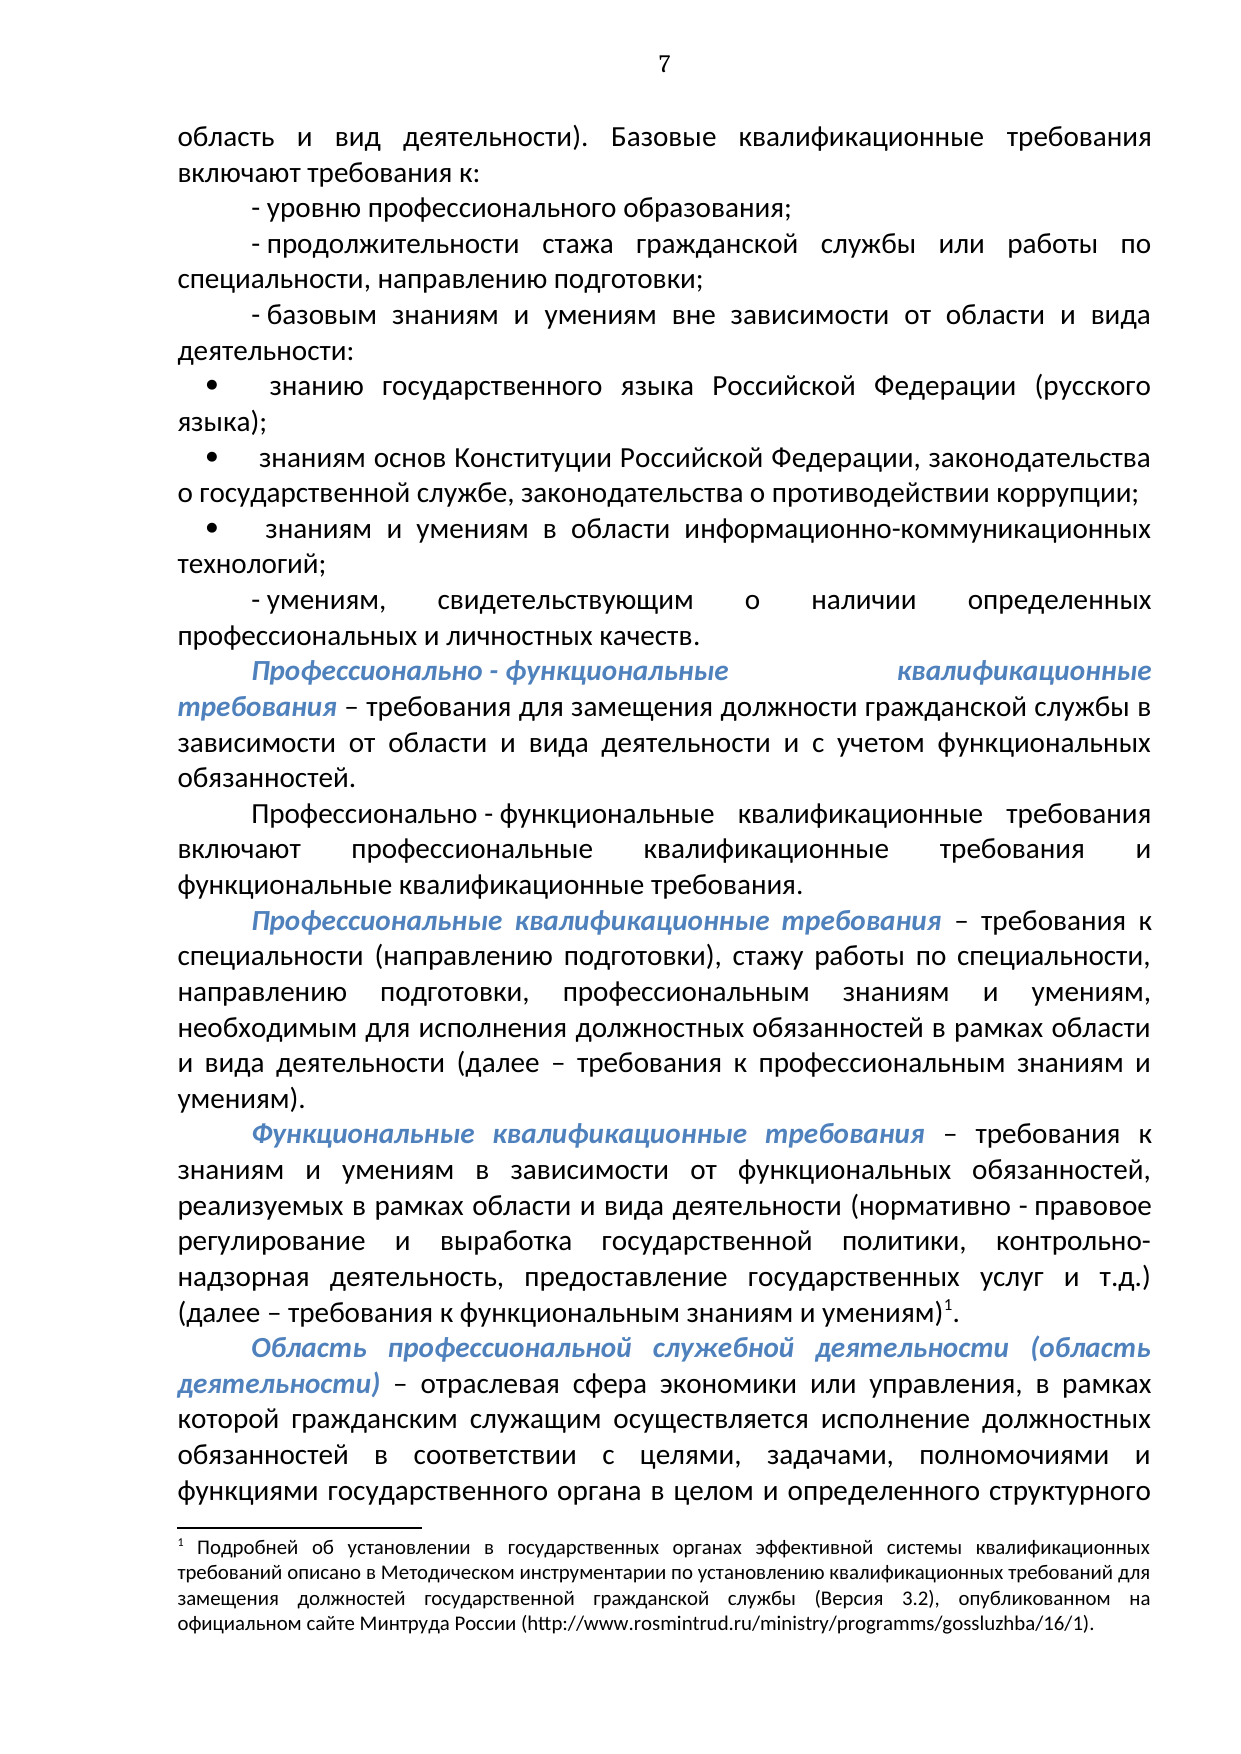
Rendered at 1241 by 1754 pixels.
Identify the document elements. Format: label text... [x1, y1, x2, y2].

list знанию государственного языка Российской Федерации (русского языка); [177, 367, 1152, 439]
list знаниям основ Конституции Российской Федерации, законодательства о государственной службе, законодательства о противодействии коррупции; [177, 439, 1152, 510]
text - уровню профессионального образования; [177, 189, 1152, 225]
list знаниям и умениям в области информационно-коммуникационных технологий; [177, 510, 1152, 581]
text Профессиональные квалификационные требования – требования к специальности (направлению подготовки), стажу работы по специальности, направлению подготовки, профессиональным знаниям и умениям, необходимым для исполнения должностных обязанностей в рамках области и вида деятельности (далее – требования к профессиональным знаниям и умениям). [177, 902, 1152, 1116]
text Функциональные квалификационные требования – требования к знаниям и умениям в зависимости от функциональных обязанностей, реализуемых в рамках области и вида деятельности (нормативно - правовое регулирование и выработка государственной политики, контрольно-надзорная деятельность, предоставление государственных услуг и т.д.) (далее – требования к функциональным знаниям и умениям). [177, 1116, 1152, 1329]
text - базовым знаниям и умениям вне зависимости от области и вида деятельности: [177, 296, 1152, 367]
text Профессионально - функциональные квалификационные требования – требования для замещения должности гражданской службы в зависимости от области и вида деятельности и с учетом функциональных обязанностей. [177, 652, 1152, 795]
text - умениям, свидетельствующим о наличии определенных профессиональных и личностных качеств. [177, 581, 1152, 652]
text Профессионально - функциональные квалификационные требования включают профессиональные квалификационные требования и функциональные квалификационные требования. [177, 795, 1152, 902]
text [177, 118, 1152, 189]
text - продолжительности стажа гражданской службы или работы по специальности, направлению подготовки; [177, 225, 1152, 296]
